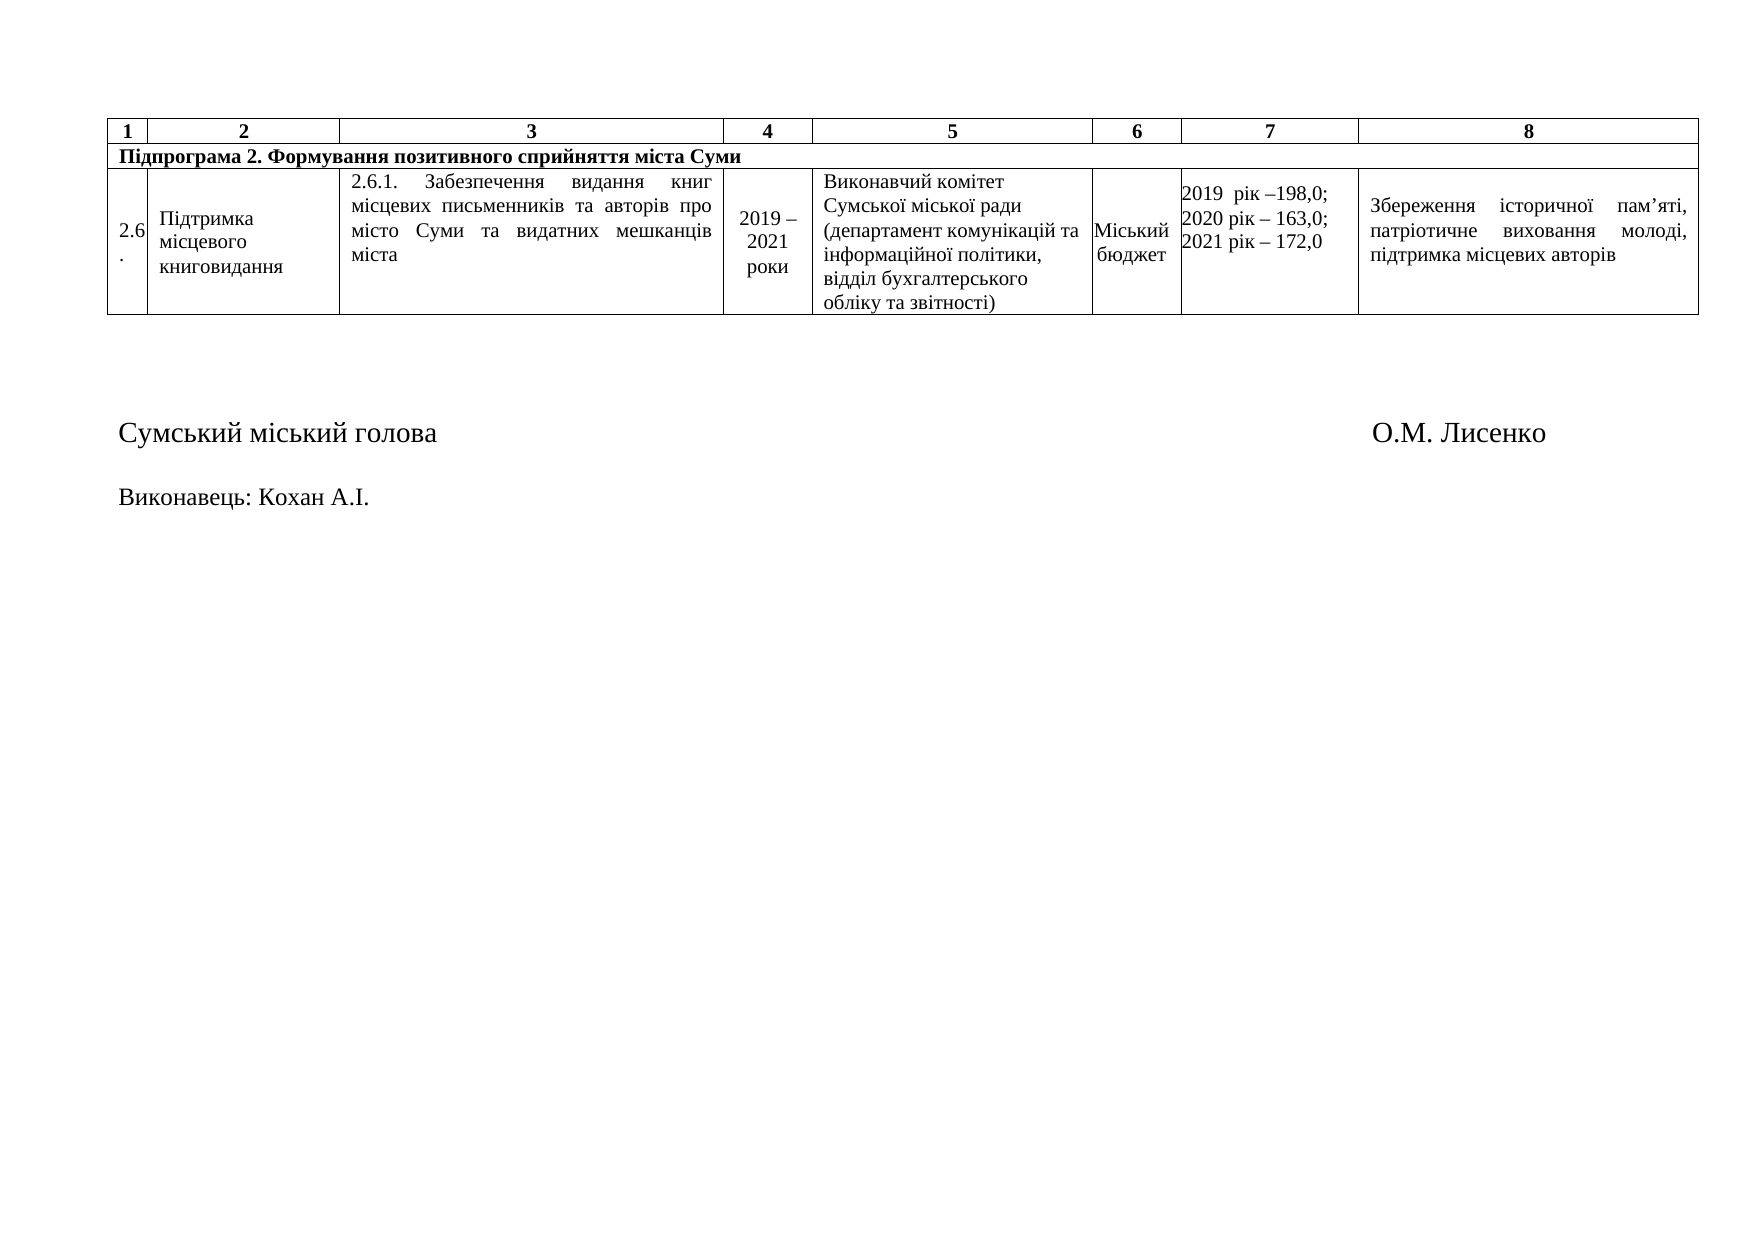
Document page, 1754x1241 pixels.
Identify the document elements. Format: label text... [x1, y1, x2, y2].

table_cell 8 [1359, 119, 1698, 143]
table_cell 2019 – 2021 роки [724, 169, 812, 314]
table_cell 2019 рік –198,0; 2020 рік – 163,0; 2021 рік – 172,0 [1182, 169, 1358, 314]
table_cell 2 [148, 119, 339, 143]
table_cell 5 [813, 119, 1092, 143]
table_cell 7 [1182, 119, 1358, 143]
table_cell 3 [340, 119, 723, 143]
table_cell 4 [724, 119, 812, 143]
table_cell Збереження історичної пам’яті, патріотичне виховання молоді, підтримка місцевих авторів [1359, 169, 1698, 314]
table_cell 2.6. [108, 169, 147, 314]
table_cell 6 [1093, 119, 1181, 143]
table_cell Виконавчий комітет Сумської міської ради (департамент комунікацій та інформаційної політики, відділ бухгалтерського обліку та звітності) [813, 169, 1092, 314]
text Сумський міський голова О.М. Лисенко [118, 415, 1698, 449]
table_cell 1 [108, 119, 147, 143]
table_cell Підпрограма 2. Формування позитивного сприйняття міста Суми [108, 144, 1698, 168]
text Виконавець: Кохан А.І. [118, 482, 1698, 511]
table_cell Міський бюджет [1093, 169, 1181, 314]
table_cell 2.6.1. Забезпечення видання книг місцевих письменників та авторів про місто Суми та видатних мешканців міста [340, 169, 723, 314]
table_cell Підтримка місцевого книговидання [148, 169, 339, 314]
